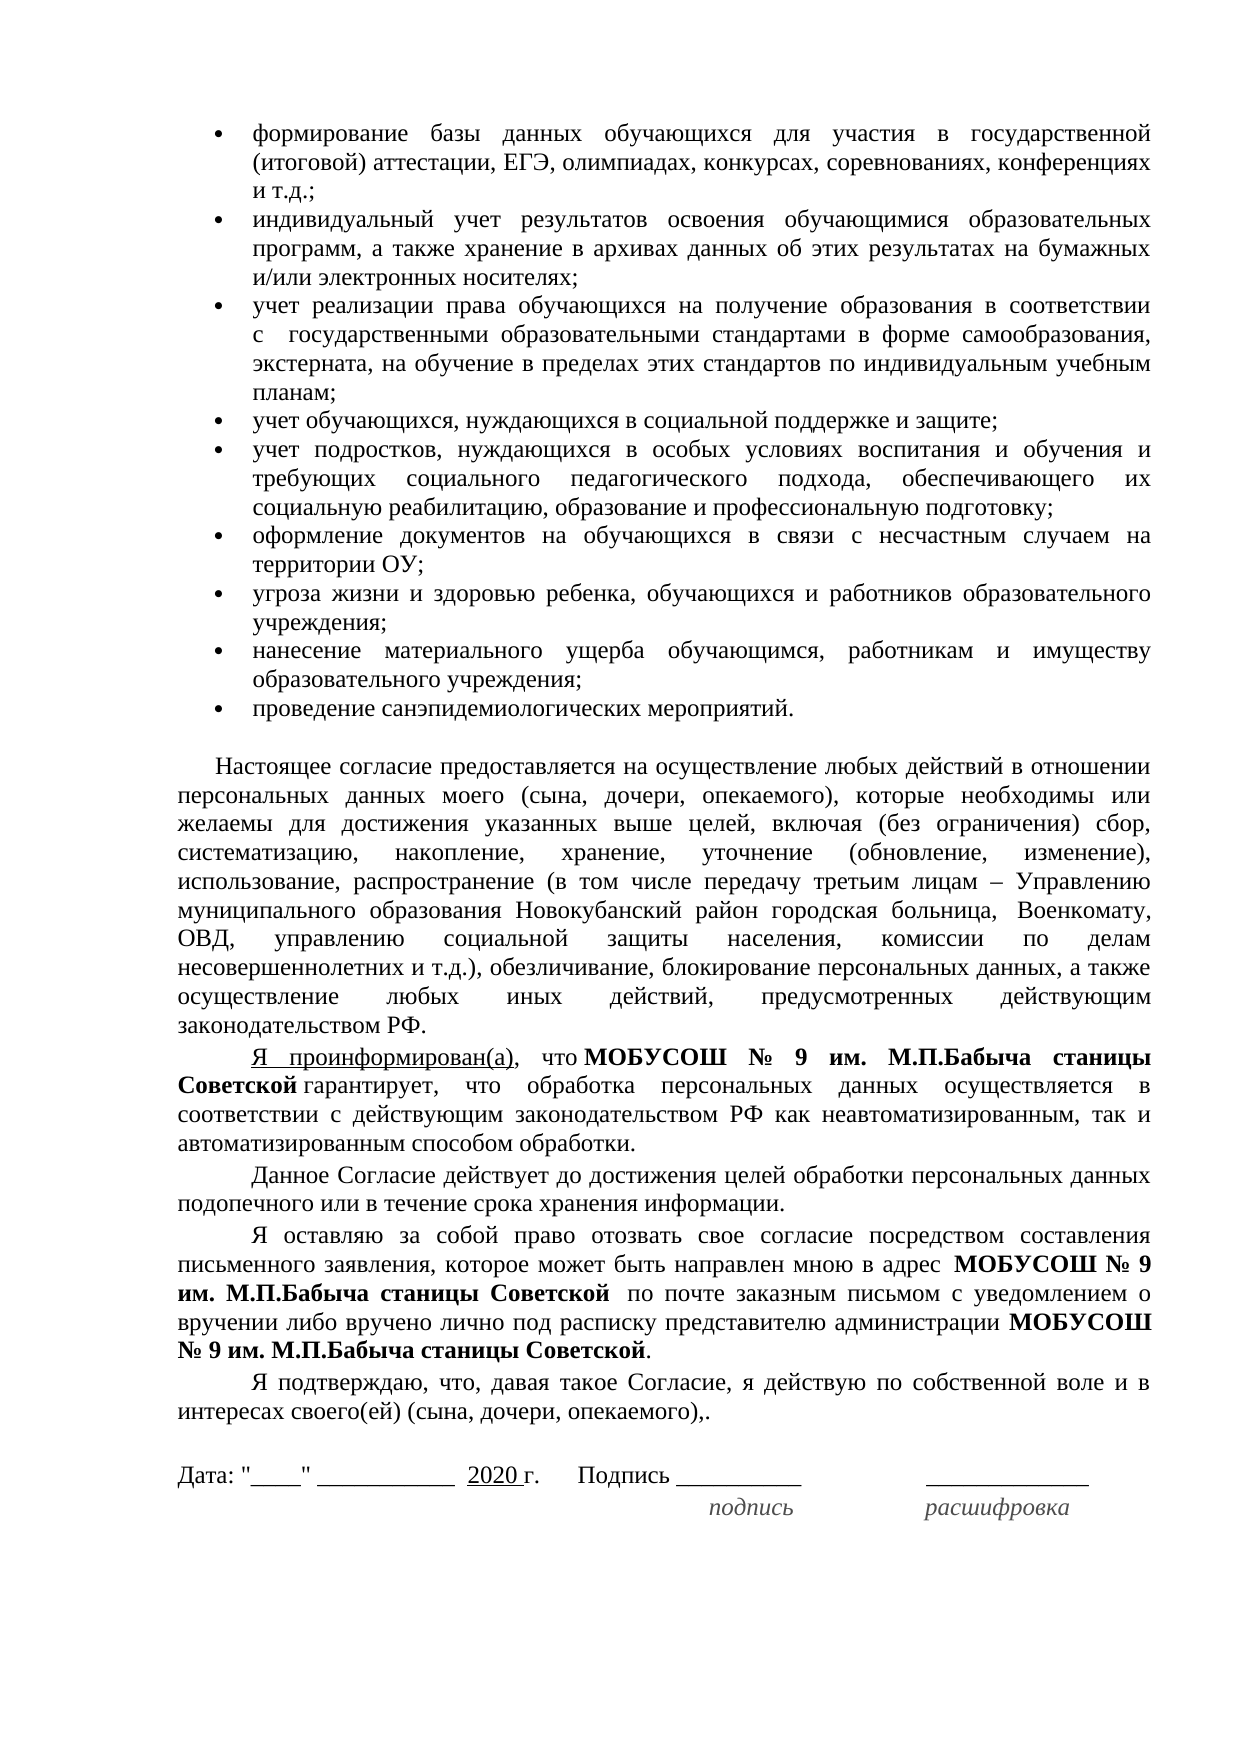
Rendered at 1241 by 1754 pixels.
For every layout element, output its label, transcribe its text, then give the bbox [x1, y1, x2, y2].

list учет реализации права обучающихся на получение образования в соответствии с государственными образовательными стандартами в форме самообразования, экстерната, на обучение в пределах этих стандартов по индивидуальным учебным планам; [215, 291, 1152, 406]
text Настоящее согласие предоставляется на осуществление любых действий в отношении персональных данных моего (сына, дочери, опекаемого), которые необходимы или желаемы для достижения указанных выше целей, включая (без ограничения) сбор, систематизацию, накопление, хранение, уточнение (обновление, изменение), использование, распространение (в том числе передачу третьим лицам – Управлению муниципального образования Новокубанский район городская больница, Военкомату, ОВД, управлению социальной защиты населения, комиссии по делам несовершеннолетних и т.д.), обезличивание, блокирование персональных данных, а также осуществление любых иных действий, предусмотренных действующим законодательством РФ. [177, 751, 1152, 1038]
text Дата: "____" ___________ 2020 г. Подпись __________ _____________ [177, 1460, 1152, 1488]
text Я оставляю за собой право отозвать свое согласие посредством составления письменного заявления, которое может быть направлен мною в адрес МОБУСОШ № 9 им. М.П.Бабыча станицы Советской по почте заказным письмом с уведомлением о вручении либо вручено лично под расписку представителю администрации МОБУСОШ № 9 им. М.П.Бабыча станицы Советской. [177, 1220, 1152, 1364]
list угроза жизни и здоровью ребенка, обучающихся и работников образовательного учреждения; [215, 578, 1152, 636]
text Данное Согласие действует до достижения целей обработки персональных данных подопечного или в течение срока хранения информации. [177, 1160, 1152, 1217]
list нанесение материального ущерба обучающимся, работникам и имуществу образовательного учреждения; [215, 636, 1152, 693]
text Я подтверждаю, что, давая такое Согласие, я действую по собственной воле и в интересах своего(ей) (сына, дочери, опекаемого),. [177, 1367, 1152, 1425]
list учет обучающихся, нуждающихся в социальной поддержке и защите; [215, 406, 1152, 434]
list проведение санэпидемиологических мероприятий. [215, 693, 1152, 722]
list индивидуальный учет результатов освоения обучающимися образовательных программ, а также хранение в архивах данных об этих результатах на бумажных и/или электронных носителях; [215, 204, 1152, 291]
list учет подростков, нуждающихся в особых условиях воспитания и обучения и требующих социального педагогического подхода, обеспечивающего их социальную реабилитацию, образование и профессиональную подготовку; [215, 434, 1152, 521]
text подпись расшифровка [177, 1492, 1152, 1520]
text Я проинформирован(а), что МОБУСОШ № 9 им. М.П.Бабыча станицы Советской гарантирует, что обработка персональных данных осуществляется в соответствии с действующим законодательством РФ как неавтоматизированным, так и автоматизированным способом обработки. [177, 1042, 1152, 1157]
list формирование базы данных обучающихся для участия в государственной (итоговой) аттестации, ЕГЭ, олимпиадах, конкурсах, соревнованиях, конференциях и т.д.; [215, 118, 1152, 204]
list оформление документов на обучающихся в связи с несчастным случаем на территории ОУ; [215, 521, 1152, 578]
